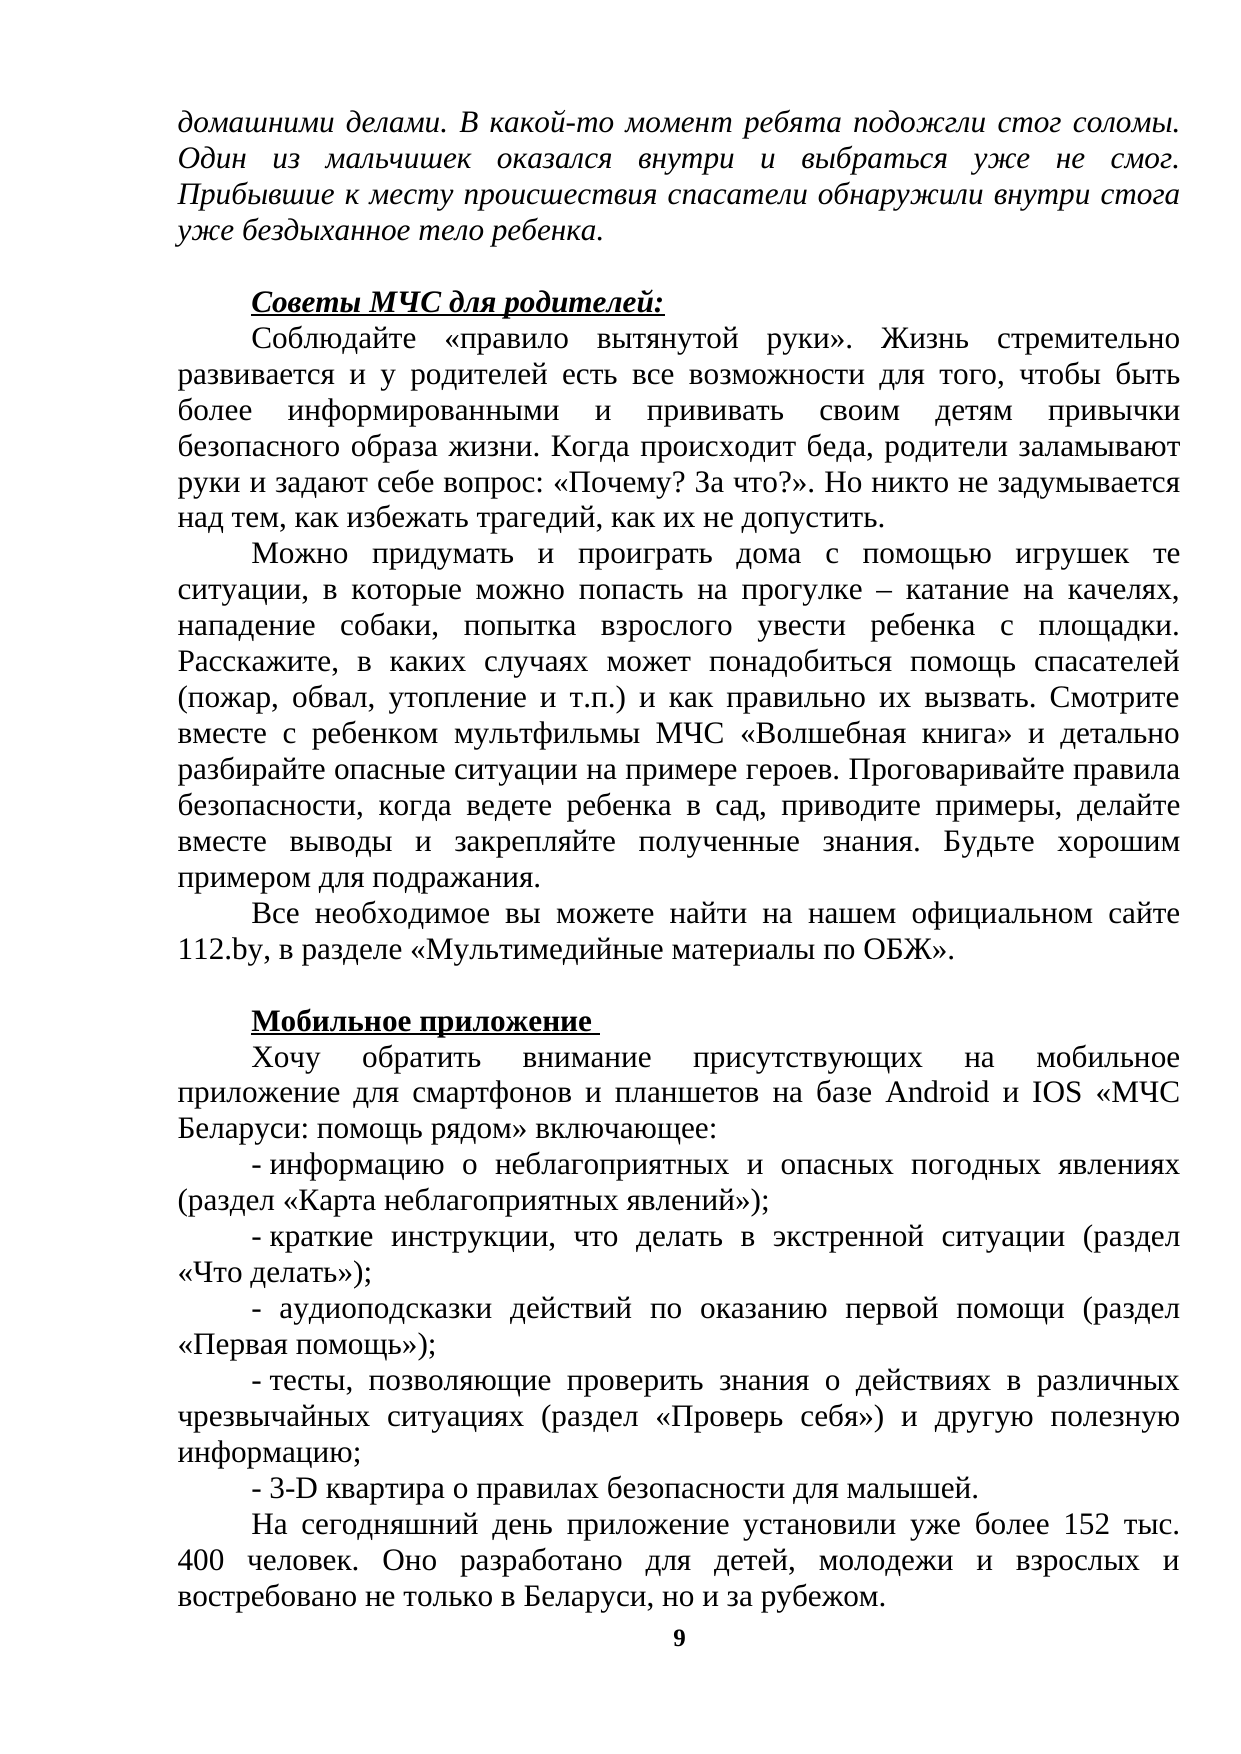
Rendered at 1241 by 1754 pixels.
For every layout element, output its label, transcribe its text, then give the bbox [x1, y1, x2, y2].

text Соблюдайте «правило вытянутой руки». Жизнь стремительно развивается и у родителей есть все возможности для того, чтобы быть более информированными и прививать своим детям привычки безопасного образа жизни. Когда происходит беда, родители заламывают руки и задают себе вопрос: «Почему? За что?». Но никто не задумывается над тем, как избежать трагедий, как их не допустить. [177, 319, 1181, 535]
text На сегодняшний день приложение установили уже более 152 тыс. 400 человек. Оно разработано для детей, молодежи и взрослых и востребовано не только в Беларуси, но и за рубежом. [177, 1505, 1181, 1613]
text Мобильное приложение [177, 1002, 1181, 1038]
text - 3-D квартира о правилах безопасности для малышей. [177, 1469, 1181, 1505]
text Все необходимое вы можете найти на нашем официальном сайте 112.by, в разделе «Мультимедийные материалы по ОБЖ». [177, 894, 1181, 966]
text - информацию о неблагоприятных и опасных погодных явлениях (раздел «Карта неблагоприятных явлений»); [177, 1146, 1181, 1217]
text - тесты, позволяющие проверить знания о действиях в различных чрезвычайных ситуациях (раздел «Проверь себя») и другую полезную информацию; [177, 1361, 1181, 1469]
text Хочу обратить внимание присутствующих на мобильное приложение для смартфонов и планшетов на базе Android и IOS «МЧС Беларуси: помощь рядом» включающее: [177, 1038, 1181, 1146]
text - краткие инструкции, что делать в экстренной ситуации (раздел «Что делать»); [177, 1217, 1181, 1289]
text Советы МЧС для родителей: [177, 283, 1181, 319]
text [177, 103, 1181, 247]
text - аудиоподсказки действий по оказанию первой помощи (раздел «Первая помощь»); [177, 1289, 1181, 1361]
text Можно придумать и проиграть дома с помощью игрушек те ситуации, в которые можно попасть на прогулке – катание на качелях, нападение собаки, попытка взрослого увести ребенка с площадки. Расскажите, в каких случаях может понадобиться помощь спасателей (пожар, обвал, утопление и т.п.) и как правильно их вызвать. Смотрите вместе с ребенком мультфильмы МЧС «Волшебная книга» и детально разбирайте опасные ситуации на примере героев. Проговаривайте правила безопасности, когда ведете ребенка в сад, приводите примеры, делайте вместе выводы и закрепляйте полученные знания. Будьте хорошим примером для подражания. [177, 535, 1181, 894]
